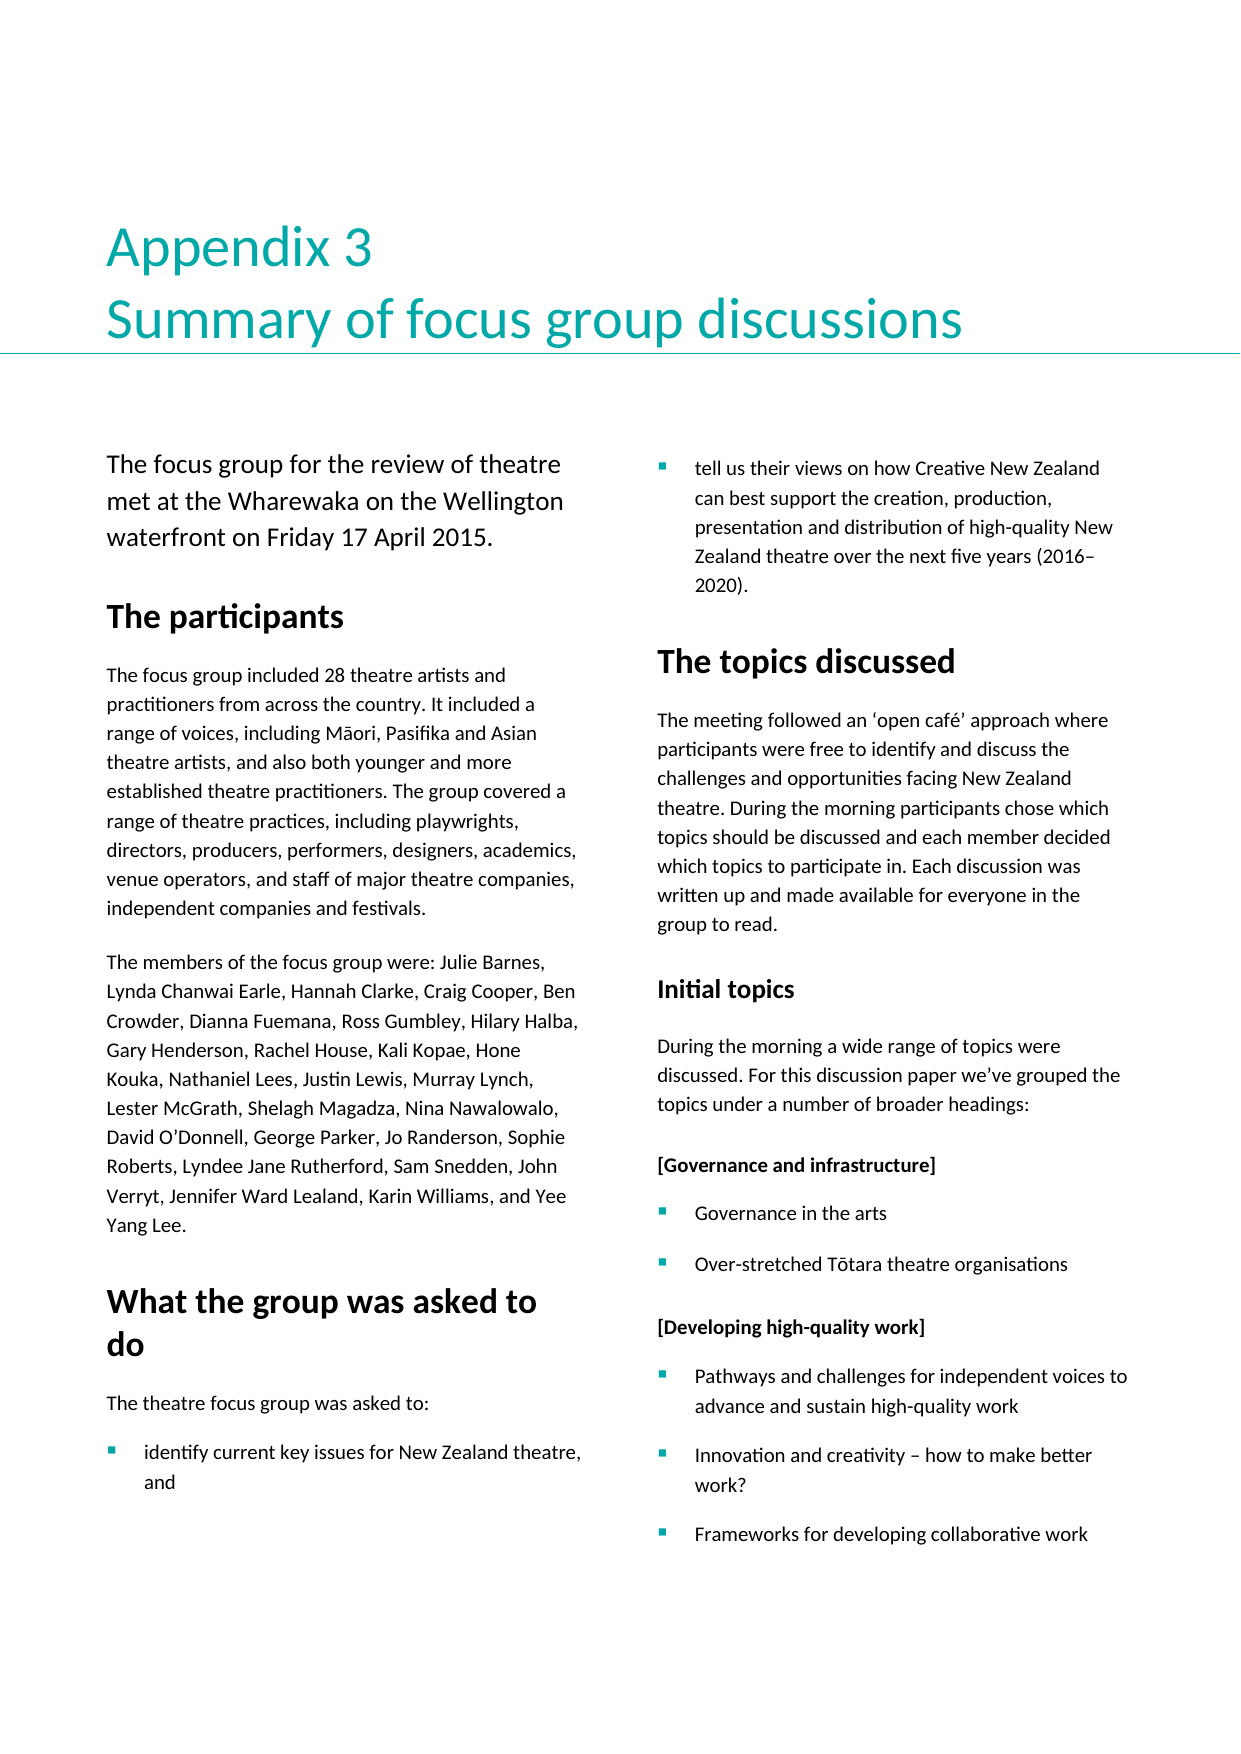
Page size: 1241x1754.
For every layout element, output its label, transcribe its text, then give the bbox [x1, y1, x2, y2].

subtitle What the group was asked to do [106, 1279, 583, 1365]
subtitle Initial topics [657, 972, 1134, 1005]
subtitle The topics discussed [657, 639, 1134, 682]
subtitle [Developing high-quality work] [657, 1314, 1134, 1340]
text During the morning a wide range of topics were discussed. For this discussion paper we’ve grouped the topics under a number of broader headings: [657, 1033, 1134, 1117]
text The theatre focus group was asked to: [106, 1390, 583, 1416]
text The focus group for the review of theatre met at the Wharewaka on the Wellington waterfront on Friday 17 April 2015. [106, 447, 583, 553]
list Over-stretched Tōtara theatre organisations [657, 1244, 1134, 1278]
text The meeting followed an ‘open café’ approach where participants were free to identify and discuss the challenges and opportunities facing New Zealand theatre. During the morning participants chose which topics should be discussed and each member decided which topics to participate in. Each discussion was written up and made available for everyone in the group to read. [657, 707, 1134, 937]
list Frameworks for developing collaborative work [657, 1514, 1134, 1547]
list Governance in the arts [657, 1193, 1134, 1227]
subtitle [Governance and infrastructure] [657, 1152, 1134, 1177]
list tell us their views on how Creative New Zealand can best support the creation, production, presentation and distribution of high-quality New Zealand theatre over the next five years (2016–2020). [657, 447, 1134, 598]
subtitle Appendix 3 Summary of focus group discussions [106, 210, 1134, 353]
list Innovation and creativity – how to make better work? [657, 1435, 1134, 1498]
subtitle The participants [106, 594, 583, 637]
list Pathways and challenges for independent voices to advance and sustain high-quality work [657, 1356, 1134, 1419]
list The focus group included 28 theatre artists and practitioners from across the country. It included a range of voices, including Māori, Pasifika and Asian theatre artists, and also both younger and more established theatre practitioners. The group covered a range of theatre practices, including playwrights, directors, producers, performers, designers, academics, venue operators, and staff of major theatre companies, independent companies and festivals. [106, 662, 583, 921]
text The members of the focus group were: Julie Barnes, Lynda Chanwai Earle, Hannah Clarke, Craig Cooper, Ben Crowder, Dianna Fuemana, Ross Gumbley, Hilary Halba, Gary Henderson, Rachel House, Kali Kopae, Hone Kouka, Nathaniel Lees, Justin Lewis, Murray Lynch, Lester McGrath, Shelagh Magadza, Nina Nawalowalo, David O’Donnell, George Parker, Jo Randerson, Sophie Roberts, Lyndee Jane Rutherford, Sam Snedden, John Verryt, Jennifer Ward Lealand, Karin Williams, and Yee Yang Lee. [106, 949, 583, 1237]
list identify current key issues for New Zealand theatre, and [106, 1432, 583, 1494]
